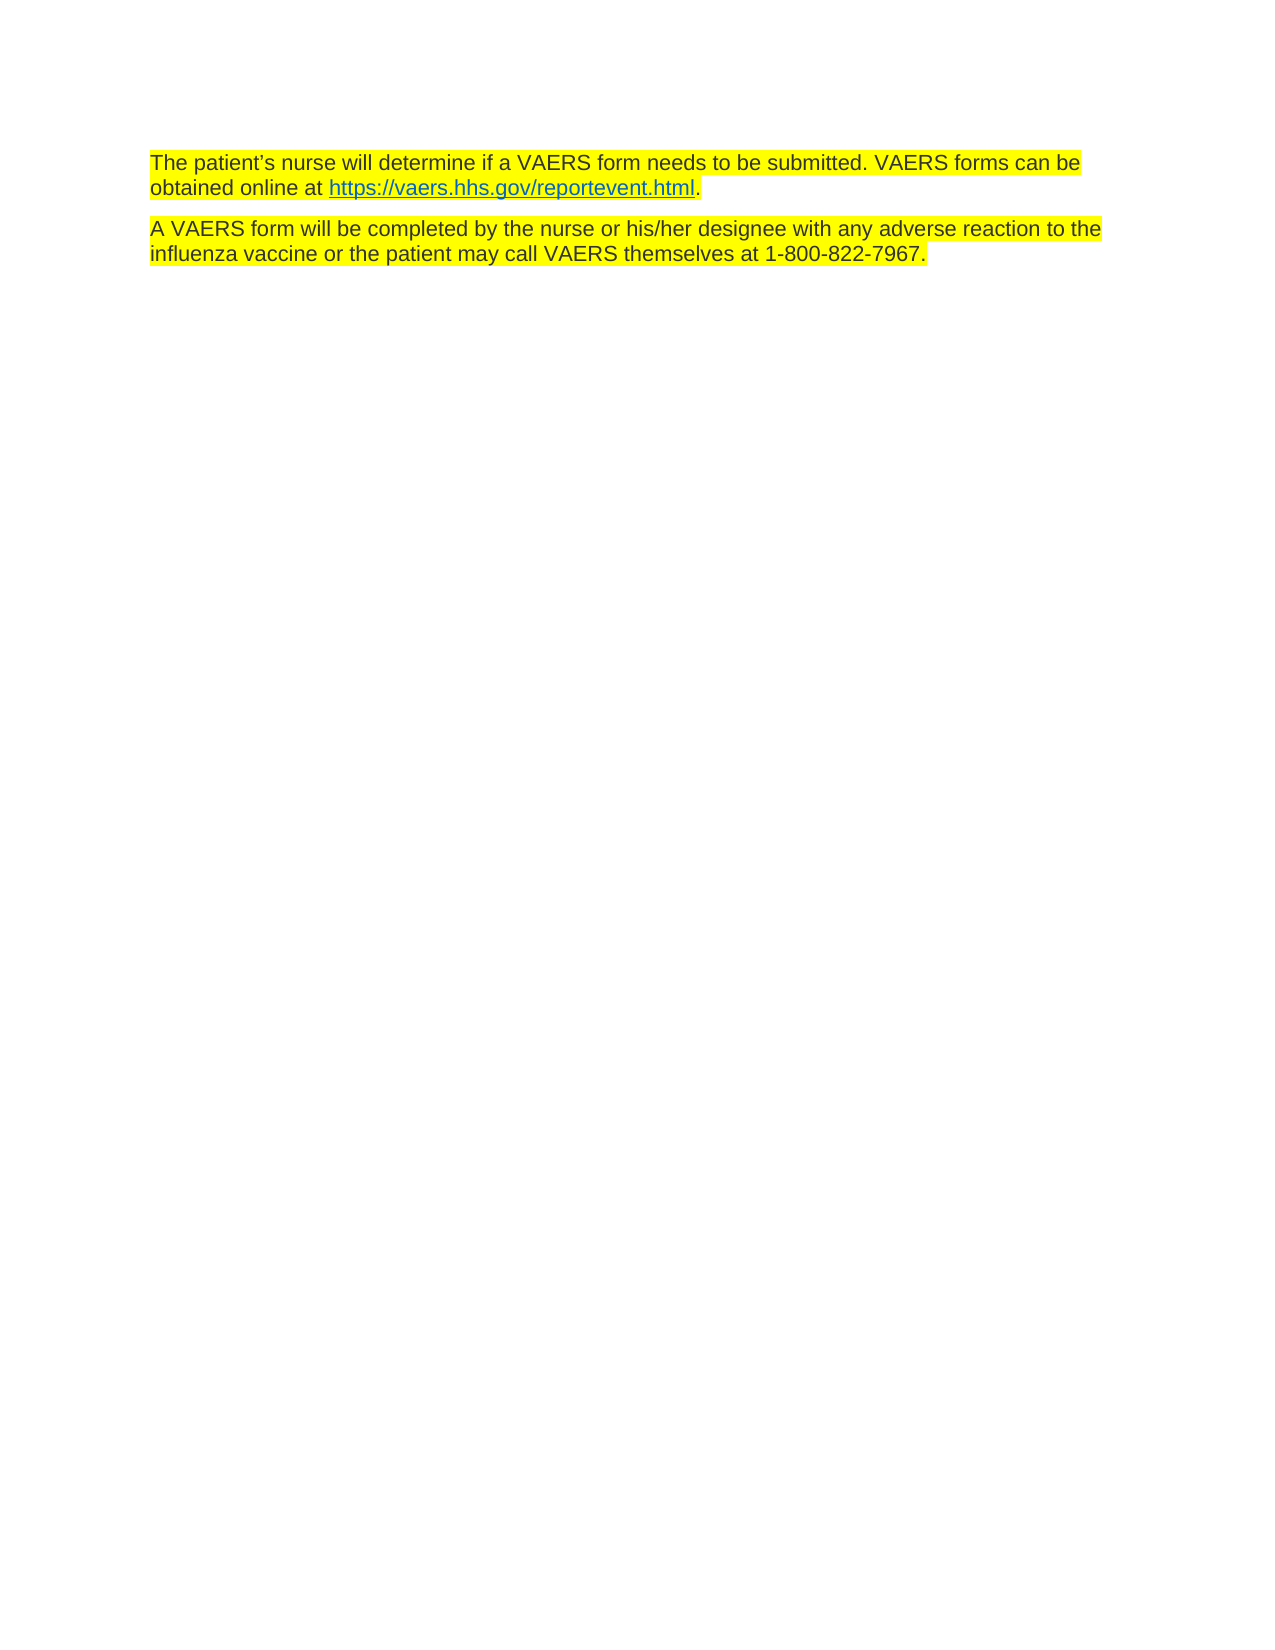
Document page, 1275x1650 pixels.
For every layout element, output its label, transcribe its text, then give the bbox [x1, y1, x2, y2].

text The patient’s nurse will determine if a VAERS form needs to be submitted. VAERS forms can be obtained online at https://vaers.hhs.gov/reportevent.html. [701, 150, 1125, 200]
